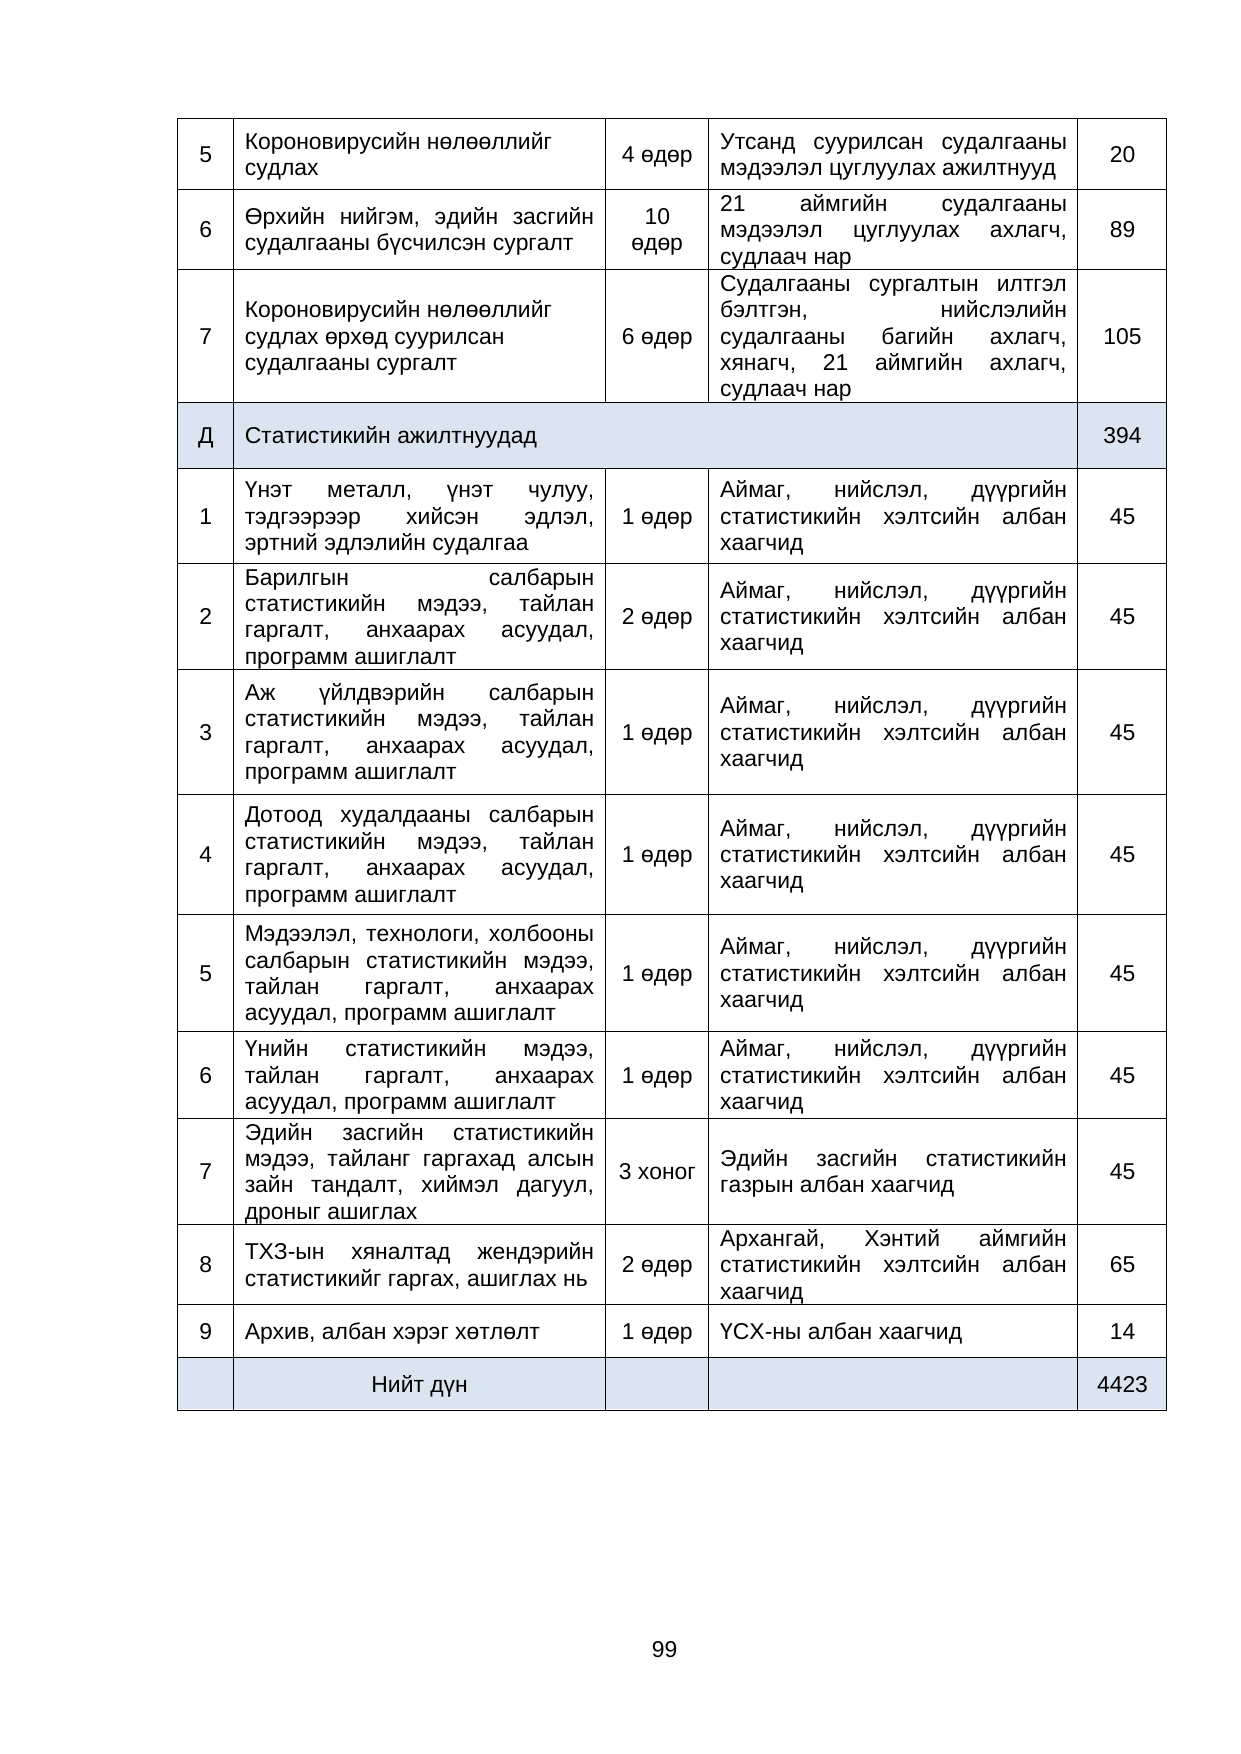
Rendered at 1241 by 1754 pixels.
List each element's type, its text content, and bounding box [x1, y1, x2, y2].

table_cell 10 өдөр [606, 190, 708, 269]
table_cell 2 өдөр [606, 1225, 708, 1304]
table_cell 4423 [1078, 1358, 1166, 1409]
table_cell 1 [178, 469, 233, 562]
table_cell 45 [1078, 1119, 1166, 1224]
table_cell Судалгааны сургалтын илтгэл бэлтгэн, нийслэлийн судалгааны багийн ахлагч, хянагч, 21 аймгийн ахлагч, судлаач нар [709, 270, 1077, 402]
table_cell 3 [178, 670, 233, 793]
table_cell Аймаг, нийслэл, дүүргийн статистикийн хэлтсийн албан хаагчид [709, 1032, 1077, 1117]
table_cell Утсанд суурилсан судалгааны мэдээлэл цуглуулах ажилтнууд [709, 119, 1077, 189]
table_cell Мэдээлэл, технологи, холбооны салбарын статистикийн мэдээ, тайлан гаргалт, анхаарах асуудал, программ ашиглалт [234, 915, 605, 1031]
table_cell Нийт дүн [234, 1358, 605, 1409]
table_cell 9 [178, 1305, 233, 1357]
table_cell 105 [1078, 270, 1166, 402]
table_cell Аймаг, нийслэл, дүүргийн статистикийн хэлтсийн албан хаагчид [709, 564, 1077, 669]
table_cell 21 аймгийн судалгааны мэдээлэл цуглуулах ахлагч, судлаач нар [709, 190, 1077, 269]
table_cell 7 [178, 1119, 233, 1224]
table_cell Аймаг, нийслэл, дүүргийн статистикийн хэлтсийн албан хаагчид [709, 469, 1077, 562]
table_cell 45 [1078, 795, 1166, 914]
table_cell Дотоод худалдааны салбарын статистикийн мэдээ, тайлан гаргалт, анхаарах асуудал, программ ашиглалт [234, 795, 605, 914]
table_cell [178, 1358, 233, 1409]
table_cell Статистикийн ажилтнуудад [234, 403, 1077, 468]
table_cell 1 өдөр [606, 1305, 708, 1357]
table_cell Эдийн засгийн статистикийн газрын албан хаагчид [709, 1119, 1077, 1224]
table_cell 65 [1078, 1225, 1166, 1304]
table_cell ҮСХ-ны албан хаагчид [709, 1305, 1077, 1357]
table_cell 4 [178, 795, 233, 914]
table_cell 45 [1078, 564, 1166, 669]
table_cell 1 өдөр [606, 915, 708, 1031]
table_cell Аж үйлдвэрийн салбарын статистикийн мэдээ, тайлан гаргалт, анхаарах асуудал, программ ашиглалт [234, 670, 605, 793]
table_cell 4 өдөр [606, 119, 708, 189]
table_cell Архангай, Хэнтий аймгийн статистикийн хэлтсийн албан хаагчид [709, 1225, 1077, 1304]
table_cell 20 [1078, 119, 1166, 189]
table_cell 6 [178, 1032, 233, 1117]
table_cell Өрхийн нийгэм, эдийн засгийн судалгааны бүсчилсэн сургалт [234, 190, 605, 269]
table_cell 6 өдөр [606, 270, 708, 402]
table_cell 1 өдөр [606, 1032, 708, 1117]
table_cell 45 [1078, 469, 1166, 562]
table_cell Аймаг, нийслэл, дүүргийн статистикийн хэлтсийн албан хаагчид [709, 915, 1077, 1031]
table_cell 2 [178, 564, 233, 669]
table_cell 1 өдөр [606, 795, 708, 914]
table_cell 6 [178, 190, 233, 269]
table_cell 5 [178, 915, 233, 1031]
table_cell 45 [1078, 1032, 1166, 1117]
table_cell [606, 1358, 708, 1409]
table_cell 45 [1078, 915, 1166, 1031]
table_cell ТХЗ-ын хяналтад жендэрийн статистикийг гаргах, ашиглах нь [234, 1225, 605, 1304]
table_cell Аймаг, нийслэл, дүүргийн статистикийн хэлтсийн албан хаагчид [709, 670, 1077, 793]
table_cell 7 [178, 270, 233, 402]
table_cell 89 [1078, 190, 1166, 269]
table_cell 3 хоног [606, 1119, 708, 1224]
table_cell Үнийн статистикийн мэдээ, тайлан гаргалт, анхаарах асуудал, программ ашиглалт [234, 1032, 605, 1117]
table_cell 1 өдөр [606, 469, 708, 562]
table_cell [709, 1358, 1077, 1409]
table_cell 45 [1078, 670, 1166, 793]
table_cell Барилгын салбарын статистикийн мэдээ, тайлан гаргалт, анхаарах асуудал, программ ашиглалт [234, 564, 605, 669]
table_cell 394 [1078, 403, 1166, 468]
table_cell Архив, албан хэрэг хөтлөлт [234, 1305, 605, 1357]
table_cell 8 [178, 1225, 233, 1304]
table_cell Короновирусийн нөлөөллийг судлах [234, 119, 605, 189]
table_cell Эдийн засгийн статистикийн мэдээ, тайланг гаргахад алсын зайн тандалт, хиймэл дагуул, дроныг ашиглах [234, 1119, 605, 1224]
table_cell Үнэт металл, үнэт чулуу, тэдгээрээр хийсэн эдлэл, эртний эдлэлийн судалгаа [234, 469, 605, 562]
table_cell Короновирусийн нөлөөллийг судлах өрхөд суурилсан судалгааны сургалт [234, 270, 605, 402]
table_cell 1 өдөр [606, 670, 708, 793]
table_cell 2 өдөр [606, 564, 708, 669]
table_cell Д [178, 403, 233, 468]
table_cell 14 [1078, 1305, 1166, 1357]
table_cell 5 [178, 119, 233, 189]
table_cell Аймаг, нийслэл, дүүргийн статистикийн хэлтсийн албан хаагчид [709, 795, 1077, 914]
